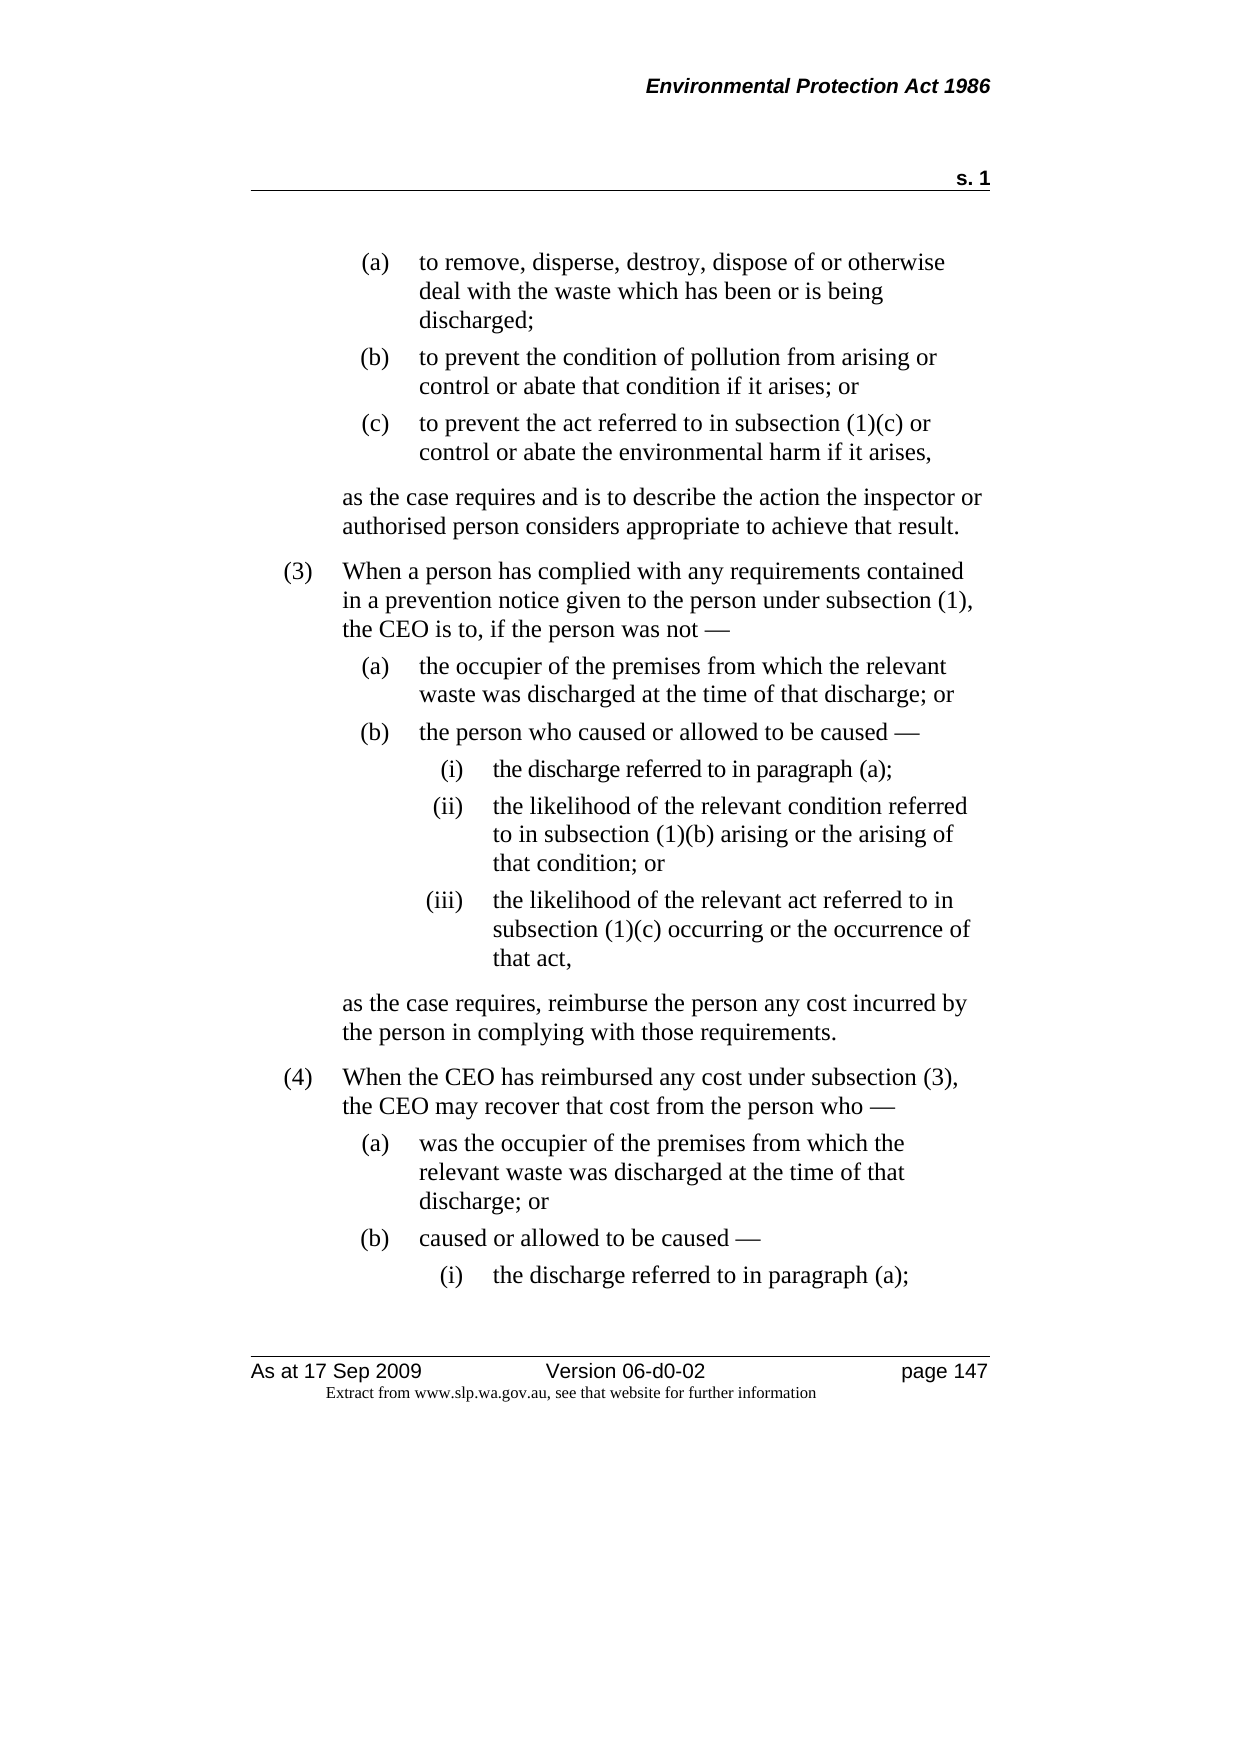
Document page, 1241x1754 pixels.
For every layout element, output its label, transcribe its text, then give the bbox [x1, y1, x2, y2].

text (a) to remove, disperse, destroy, dispose of or otherwise deal with the waste which has been or is being discharged; [251, 247, 990, 334]
text (b) the person who caused or allowed to be caused — [251, 717, 990, 745]
text (4) When the CEO has reimbursed any cost under subsection (3), the CEO may recover that cost from the person who — [251, 1062, 990, 1120]
text as the case requires, reimburse the person any cost incurred by the person in complying with those requirements. [251, 988, 990, 1046]
text (i) the discharge referred to in paragraph (a); [251, 1260, 990, 1289]
text (a) was the occupier of the premises from which the relevant waste was discharged at the time of that discharge; or [251, 1128, 990, 1214]
text (ii) the likelihood of the relevant condition referred to in subsection (1)(b) arising or the arising of that condition; or [251, 791, 990, 877]
text (i) the discharge referred to in paragraph (a); [251, 754, 990, 782]
text (b) caused or allowed to be caused — [251, 1223, 990, 1252]
text as the case requires and is to describe the action the inspector or authorised person considers appropriate to achieve that result. [251, 482, 990, 539]
text (c) to prevent the act referred to in subsection (1)(c) or control or abate the environmental harm if it arises, [251, 408, 990, 465]
text (b) to prevent the condition of pollution from arising or control or abate that condition if it arises; or [251, 342, 990, 399]
text (a) the occupier of the premises from which the relevant waste was discharged at the time of that discharge; or [251, 651, 990, 708]
text (iii) the likelihood of the relevant act referred to in subsection (1)(c) occurring or the occurrence of that act, [251, 885, 990, 972]
text (3) When a person has complied with any requirements contained in a prevention notice given to the person under subsection (1), the CEO is to, if the person was not — [251, 556, 990, 642]
